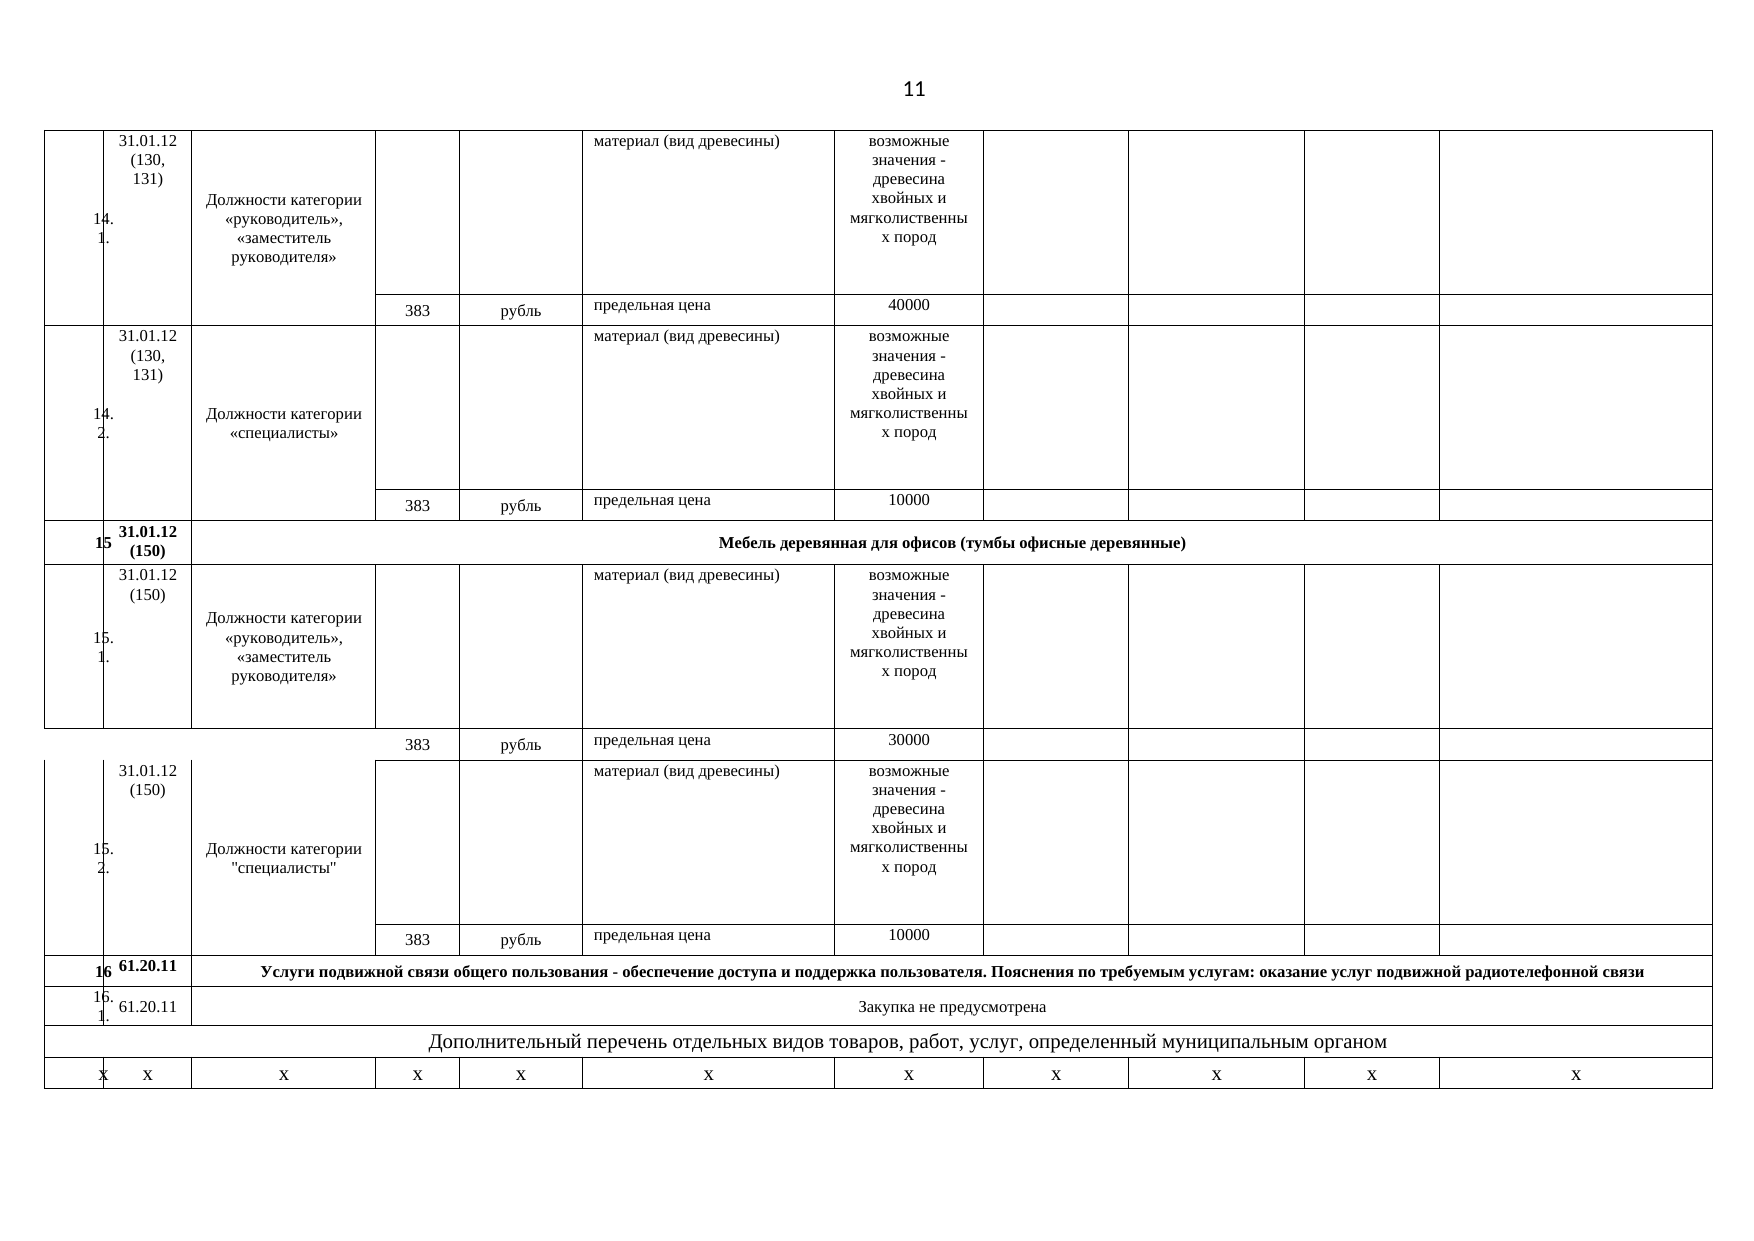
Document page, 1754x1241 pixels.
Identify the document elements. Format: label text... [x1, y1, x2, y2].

table_cell 61.20.11 [104, 956, 191, 986]
table_cell [984, 729, 1128, 759]
table_cell Дополнительный перечень отдельных видов товаров, работ, услуг, определенный муниципальным органом [45, 1026, 1712, 1057]
table_cell предельная цена [583, 925, 834, 955]
table_cell 30000 [835, 729, 983, 759]
table_cell 31.01.12 (130, 131) [104, 326, 191, 520]
table_cell 15.2. [45, 760, 103, 955]
table_cell Должности категории «руководитель», «заместитель руководителя» [192, 131, 375, 325]
table_cell [1129, 925, 1304, 955]
table_cell Должности категории «руководитель», «заместитель руководителя» [192, 565, 375, 728]
table_cell 14.2. [45, 326, 103, 520]
table_cell возможные значения - древесина хвойных и мягколиственных пород [835, 565, 983, 728]
table_cell [1440, 131, 1712, 294]
table_cell 15.1. [45, 565, 103, 728]
table_cell [460, 761, 582, 923]
table_cell 61.20.11 [104, 987, 191, 1025]
table_cell [1440, 490, 1712, 520]
table_cell [376, 326, 459, 489]
table_cell Должности категории "специалисты" [192, 760, 375, 955]
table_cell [835, 131, 983, 294]
table_cell х [583, 1058, 834, 1088]
table_cell 15 [45, 521, 103, 564]
table_cell рубль [460, 729, 582, 759]
table_cell [1305, 326, 1439, 489]
table_cell [1440, 565, 1712, 728]
table_cell [1305, 925, 1439, 955]
table_cell 31.01.12 (130, 131) [104, 131, 191, 325]
table_cell [1440, 326, 1712, 489]
table_cell Должности категории «специалисты» [192, 326, 375, 520]
table_cell 383 [376, 925, 459, 955]
table_cell материал (вид древесины) [583, 326, 834, 489]
table_cell предельная цена [583, 490, 834, 520]
table_cell рубль [460, 295, 582, 325]
table_cell х [835, 1058, 983, 1088]
table_cell [1440, 295, 1712, 325]
table_cell рубль [460, 490, 582, 520]
table_cell 16.1. [45, 987, 103, 1025]
table_cell [984, 565, 1128, 728]
table_cell [376, 565, 459, 728]
table_cell х [192, 1058, 375, 1088]
table_cell Мебель деревянная для офисов (тумбы офисные деревянные) [192, 521, 1712, 564]
table_cell Услуги подвижной связи общего пользования - обеспечение доступа и поддержка пользователя. Пояснения по требуемым услугам: оказание услуг подвижной радиотелефонной связи [192, 956, 1712, 986]
table_cell [376, 131, 459, 294]
table_cell 16 [45, 956, 103, 986]
table_cell х [45, 1058, 103, 1088]
table_cell [1129, 295, 1304, 325]
table_cell [1440, 925, 1712, 955]
table_cell материал (вид древесины) [583, 131, 834, 294]
table_cell 383 [376, 490, 459, 520]
table_cell возможные значения - древесина хвойных и мягколиственных пород [835, 326, 983, 489]
table_cell [1305, 729, 1439, 759]
table_cell 10000 [835, 490, 983, 520]
table_cell [1129, 565, 1304, 728]
table_cell [984, 131, 1128, 294]
table_cell [984, 326, 1128, 489]
table_cell х [1129, 1058, 1304, 1088]
table_cell [1129, 761, 1304, 923]
table_cell материал (вид древесины) [583, 761, 834, 923]
table_cell [460, 326, 582, 489]
table_cell [1440, 761, 1712, 923]
table_cell х [1440, 1058, 1712, 1088]
table_cell [1129, 131, 1304, 294]
table_cell материал (вид древесины) [583, 565, 834, 728]
table_cell [1129, 490, 1304, 520]
table_cell [1305, 295, 1439, 325]
table_cell [1305, 131, 1439, 294]
table_cell х [376, 1058, 459, 1088]
table_cell х [104, 1058, 191, 1088]
table_cell предельная цена [583, 729, 834, 759]
table_cell [1305, 565, 1439, 728]
table_cell Закупка не предусмотрена [192, 987, 1712, 1025]
table_cell [1305, 761, 1439, 923]
table_cell 31.01.12 (150) [104, 565, 191, 728]
table_cell [1129, 729, 1304, 759]
table_cell х [984, 1058, 1128, 1088]
table_cell [1305, 490, 1439, 520]
table_cell [984, 925, 1128, 955]
table_cell [984, 761, 1128, 923]
table_cell 10000 [835, 925, 983, 955]
table_cell возможные значения - древесина хвойных и мягколиственных пород [835, 761, 983, 923]
table_cell 14.1. [45, 131, 103, 325]
table_cell [376, 761, 459, 923]
table_cell [1440, 729, 1712, 759]
table_cell рубль [460, 925, 582, 955]
table_cell 31.01.12 (150) [104, 760, 191, 955]
table_cell 383 [376, 295, 459, 325]
table_cell предельная цена [583, 295, 834, 325]
table_cell 31.01.12 (150) [104, 521, 191, 564]
table_cell х [460, 1058, 582, 1088]
table_cell 40000 [835, 295, 983, 325]
table_cell [1129, 326, 1304, 489]
table_cell [460, 565, 582, 728]
table_cell [984, 490, 1128, 520]
table_cell [984, 295, 1128, 325]
table_cell 383 [376, 729, 459, 759]
table_cell х [1305, 1058, 1439, 1088]
table_cell [460, 131, 582, 294]
